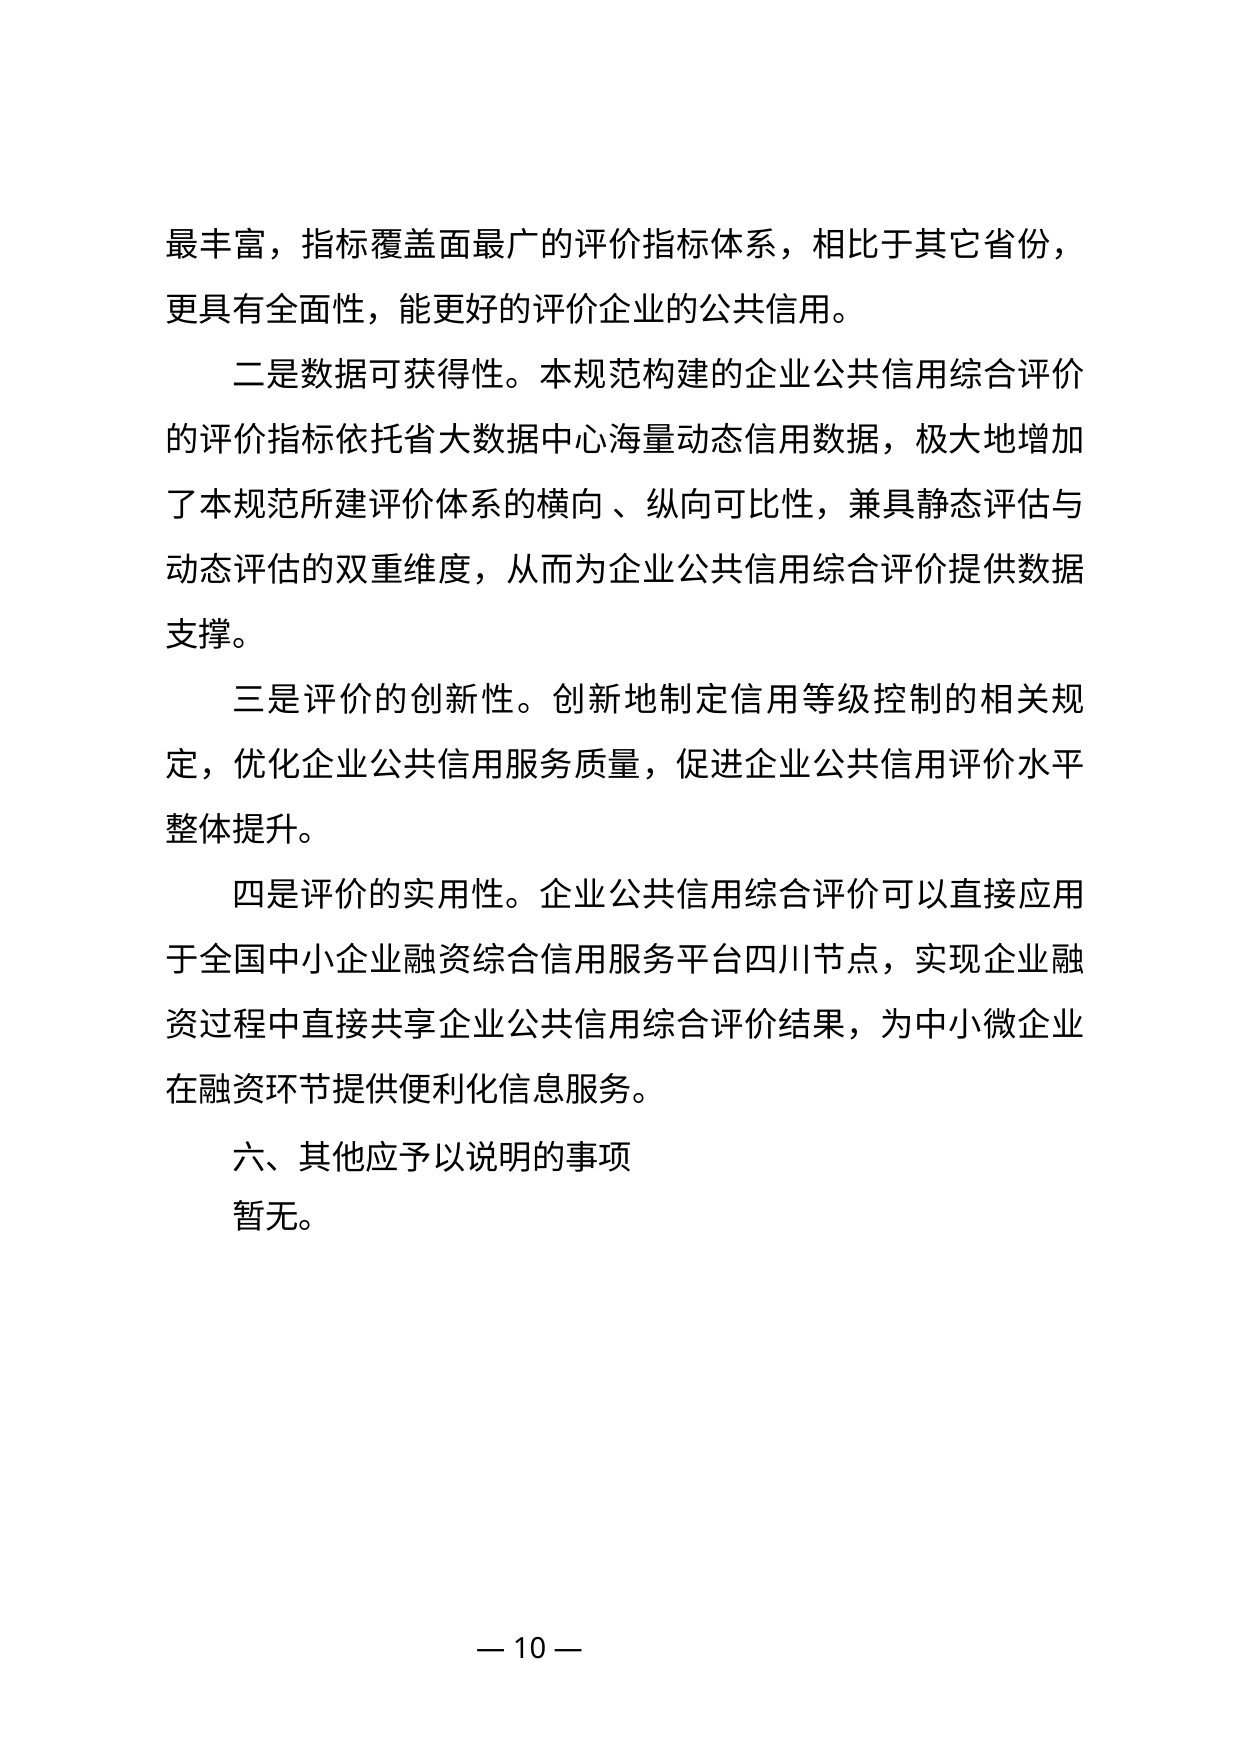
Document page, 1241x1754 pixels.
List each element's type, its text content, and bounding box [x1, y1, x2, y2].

text 三是评价的创新性。创新地制定信用等级控制的相关规定，优化企业公共信用服务质量，促进企业公共信用评价水平整体提升。 [165, 664, 1087, 859]
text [165, 209, 1087, 339]
text 暂无。 [165, 1182, 1087, 1247]
text 二是数据可获得性。本规范构建的企业公共信用综合评价的评价指标依托省大数据中心海量动态信用数据，极大地增加了本规范所建评价体系的横向 、纵向可比性，兼具静态评估与动态评估的双重维度，从而为企业公共信用综合评价提供数据支撑。 [165, 339, 1087, 664]
subtitle 其他应予以说明的事项 [165, 1119, 1087, 1182]
text 四是评价的实用性。企业公共信用综合评价可以直接应用于全国中小企业融资综合信用服务平台四川节点，实现企业融资过程中直接共享企业公共信用综合评价结果，为中小微企业在融资环节提供便利化信息服务。 [165, 859, 1087, 1119]
